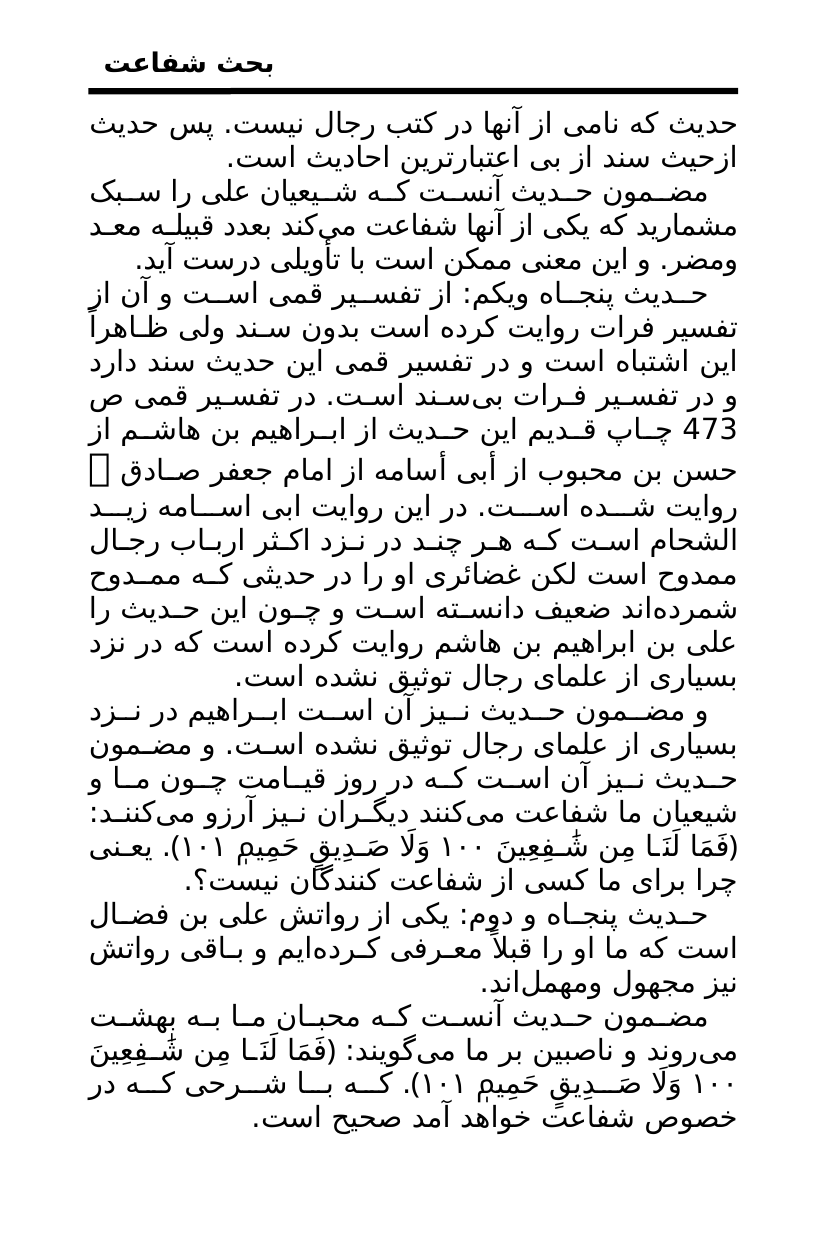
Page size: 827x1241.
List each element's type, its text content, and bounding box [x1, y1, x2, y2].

text حدیث پنجاه و دوم: یکی از رواتش علی بن فضال است که ما او را قبلاً معرفی کرده‌ایم و باقی رواتش نیز مجهول ومهمل‌اند. [89, 897, 738, 999]
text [89, 106, 738, 174]
text مضمون حدیث آنست که محبان ما به بهشت می‌روند و ناصبین بر ما می‌گویند: ﴿فَمَا لَنَا مِن شَٰفِعِينَ ١٠٠ وَلَا صَدِيقٍ حَمِيمٖ ١٠١﴾. که با شرحی که در خصوص شفاعت خواهد آمد صحیح است. [89, 999, 738, 1135]
text و مضمون حدیث نیز آن است ابراهیم در نزد بسیارى از علمای رجال توثیق نشده است. و مضمون حدیث نیز آن است که در روز قیامت چون ما و شیعیان ما شفاعت می‌کنند دیگران نیز آرزو می‌کنند: ﴿فَمَا لَنَا مِن شَٰفِعِينَ ١٠٠ وَلَا صَدِيقٍ حَمِيمٖ ١٠١﴾. یعنی چرا برای ما کسی از شفاعت کنندگان نیست؟. [89, 693, 738, 897]
text مضمون حدیث آنست که شیعیان علی را سبک مشمارید که یکی از آنها شفاعت می‌کند بعدد قبیله معد ومضر. و این معنی ممکن است با تأویلی درست آید. [89, 174, 738, 276]
text حدیث پنجاه ویکم: از تفسیر قمی‌ است و آن از تفسیر فرات روایت کرده است بدون سند ولی ظاهراً این اشتباه است و در تفسیر قمی‌ این حدیث سند دارد و در تفسیر فرات بی‌سند است. در تفسیر قمی‌ ص 473 چاپ قدیم این حدیث از ابراهیم بن هاشم از حسن بن محبوب از أبی أسامه از امام جعفر صادق روایت شده است. در این روایت ابی اسامه زید الشحام است که هر چند در نزد اکثر ارباب رجال ممدوح است لکن غضائری او را در حدیثی که ممدوح شمرده‌اند ضعیف دانسته است و چون این حدیث را علی بن ابراهیم بن هاشم روایت کرده است که در نزد بسیاری از علمای رجال توثیق نشده است. [89, 276, 738, 693]
